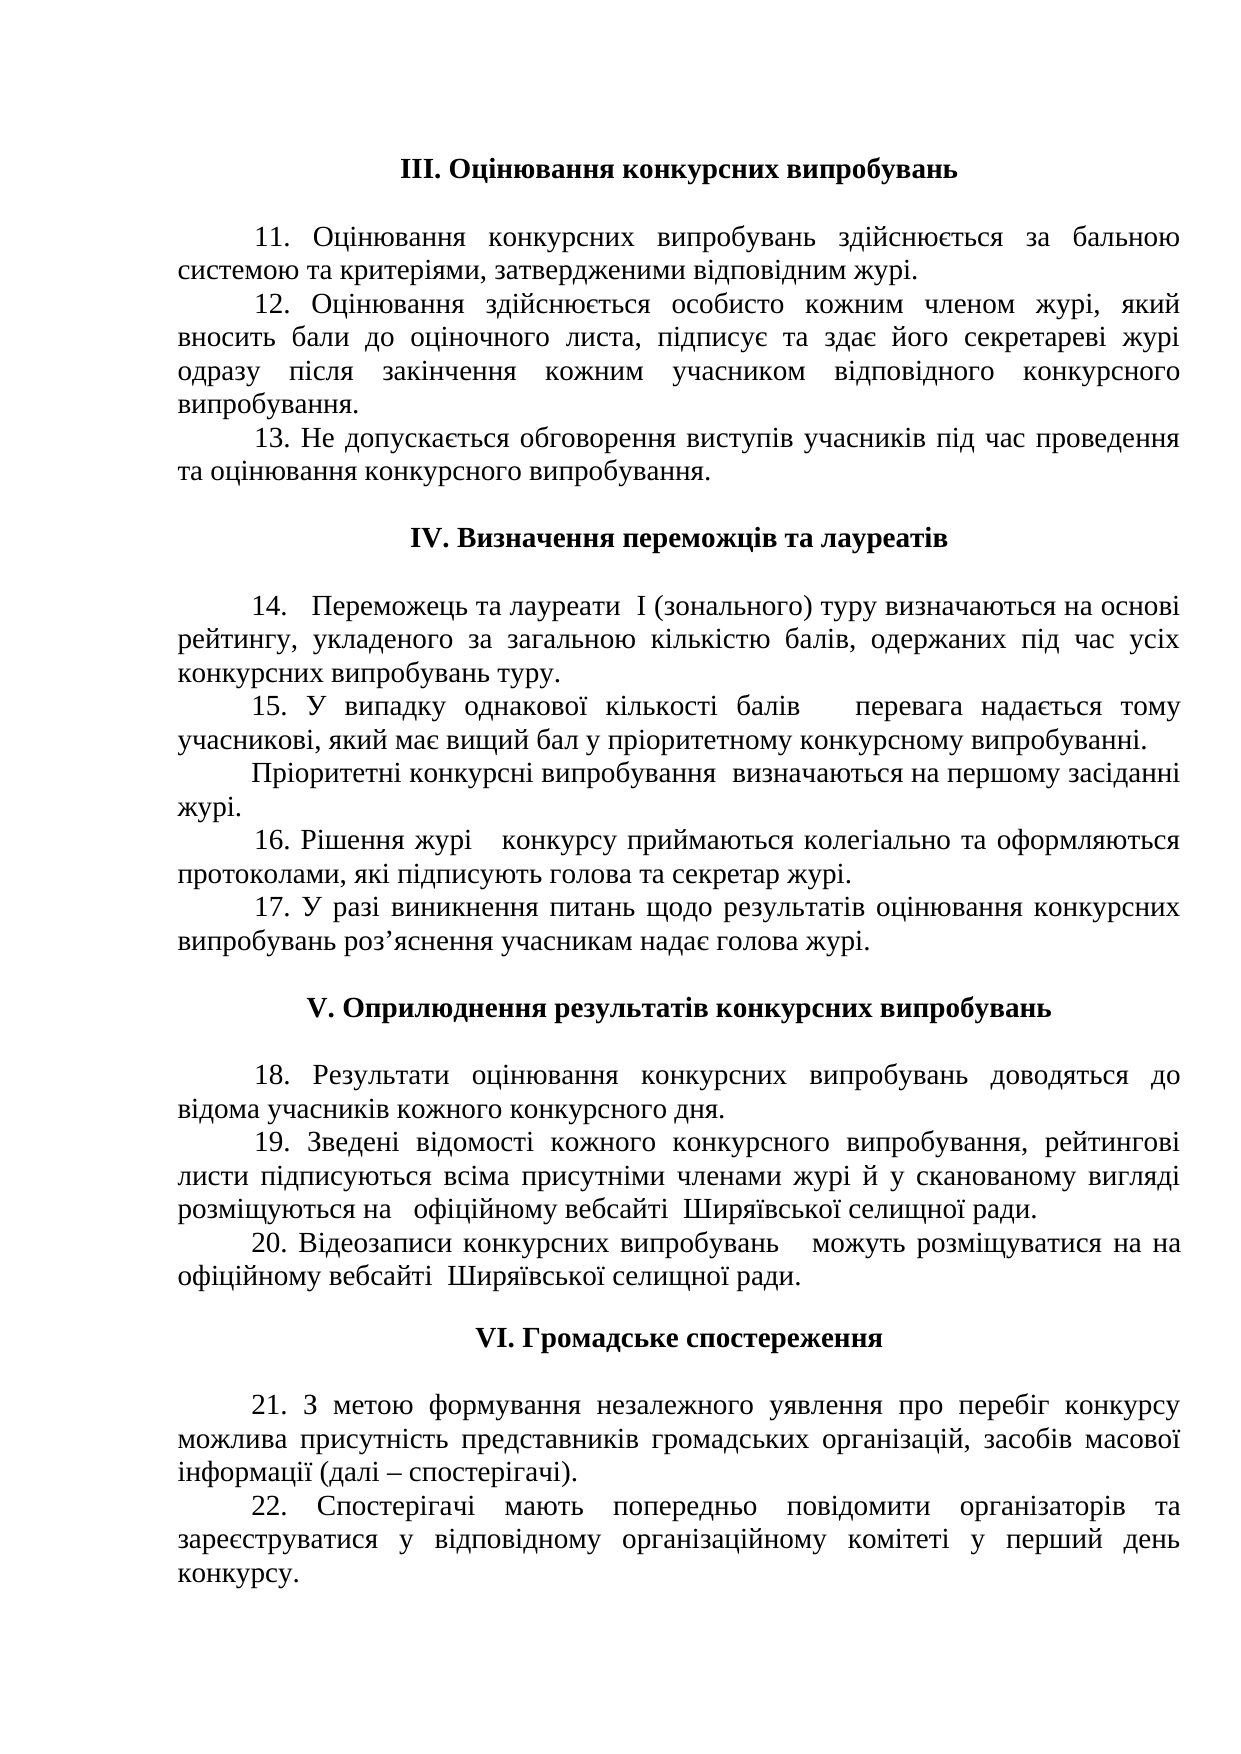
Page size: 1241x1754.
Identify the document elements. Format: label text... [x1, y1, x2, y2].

text 11. Оцінювання конкурсних випробувань здійснюється за бальною системою та критеріями, затвердженими відповідним журі. [177, 219, 1181, 286]
text Пріоритетні конкурсні випробування визначаються на першому засіданні журі. [177, 755, 1181, 822]
text 14. Переможець та лауреати І (зонального) туру визначаються на основі рейтингу, укладеного за загальною кількістю балів, одержаних під час усіх конкурсних випробувань туру. [177, 588, 1181, 688]
text VІ. Громадське спостереження [177, 1320, 1181, 1354]
text 19. Зведені відомості кожного конкурсного випробування, рейтингові листи підписуються всіма присутніми членами журі й у сканованому вигляді розміщуються на офіційному вебсайті Ширяївської селищної ради. [177, 1124, 1181, 1225]
text 18. Результати оцінювання конкурсних випробувань доводяться до відома учасників кожного конкурсного дня. [177, 1057, 1181, 1124]
text 20. Відеозаписи конкурсних випробувань можуть розміщуватися на на офіційному вебсайті Ширяївської селищної ради. [177, 1225, 1181, 1292]
text 12. Оцінювання здійснюється особисто кожним членом журі, який вносить бали до оціночного листа, підписує та здає його секретареві журі одразу після закінчення кожним учасником відповідного конкурсного випробування. [177, 286, 1181, 420]
text 17. У разі виникнення питань щодо результатів оцінювання конкурсних випробувань роз’яснення учасникам надає голова журі. [177, 889, 1181, 957]
text ІІІ. Оцінювання конкурсних випробувань [177, 152, 1181, 185]
text ІV. Визначення переможців та лауреатів [177, 521, 1181, 554]
text 13. Не допускається обговорення виступів учасників під час проведення та оцінювання конкурсного випробування. [177, 420, 1181, 487]
text 22. Спостерігачі мають попередньо повідомити організаторів та зареєструватися у відповідному організаційному комітеті у перший день конкурсу. [177, 1488, 1181, 1588]
text 15. У випадку однакової кількості балів перевага надається тому учасникові, який має вищий бал у пріоритетному конкурсному випробуванні. [177, 688, 1181, 755]
text 16. Рішення журі конкурсу приймаються колегіально та оформляються протоколами, які підписують голова та секретар журі. [177, 822, 1181, 889]
text 21. З метою формування незалежного уявлення про перебіг конкурсу можлива присутність представників громадських організацій, засобів масової інформації (далі – спостерігачі). [177, 1387, 1181, 1488]
text V. Оприлюднення результатів конкурсних випробувань [177, 990, 1181, 1024]
